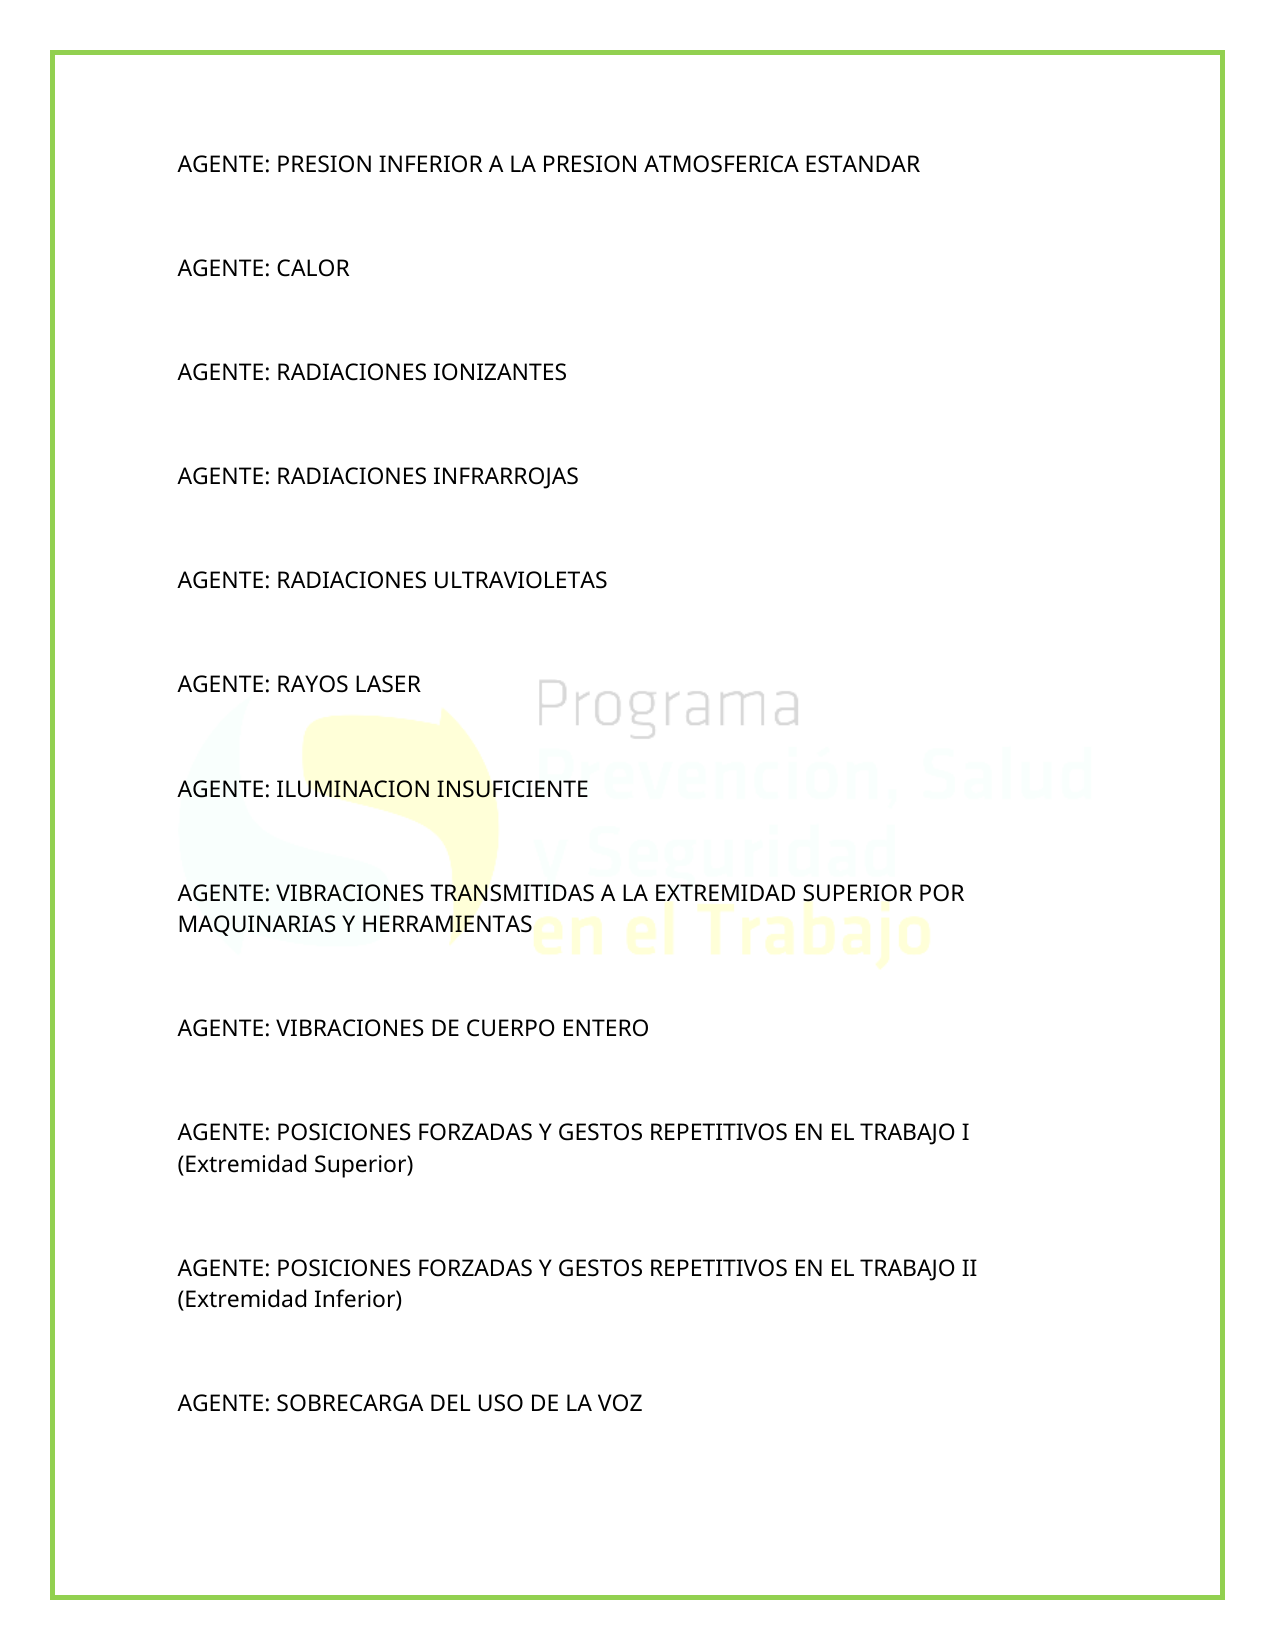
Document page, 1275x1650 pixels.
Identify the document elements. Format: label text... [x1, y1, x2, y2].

text AGENTE: RADIACIONES ULTRAVIOLETAS [177, 564, 1098, 596]
text AGENTE: RADIACIONES IONIZANTES [177, 356, 1098, 387]
text AGENTE: VIBRACIONES DE CUERPO ENTERO [177, 1012, 1098, 1043]
text AGENTE: PRESION INFERIOR A LA PRESION ATMOSFERICA ESTANDAR [177, 148, 1098, 179]
text AGENTE: VIBRACIONES TRANSMITIDAS A LA EXTREMIDAD SUPERIOR POR MAQUINARIAS Y HERRAMIENTAS [177, 877, 1098, 939]
text AGENTE: RAYOS LASER [177, 668, 1098, 700]
text AGENTE: ILUMINACION INSUFICIENTE [177, 773, 1098, 804]
text AGENTE: POSICIONES FORZADAS Y GESTOS REPETITIVOS EN EL TRABAJO I (Extremidad Superior) [177, 1116, 1098, 1179]
text AGENTE: CALOR [177, 252, 1098, 283]
text AGENTE: POSICIONES FORZADAS Y GESTOS REPETITIVOS EN EL TRABAJO II (Extremidad Inferior) [177, 1252, 1098, 1314]
text AGENTE: RADIACIONES INFRARROJAS [177, 460, 1098, 491]
text AGENTE: SOBRECARGA DEL USO DE LA VOZ [177, 1387, 1098, 1418]
